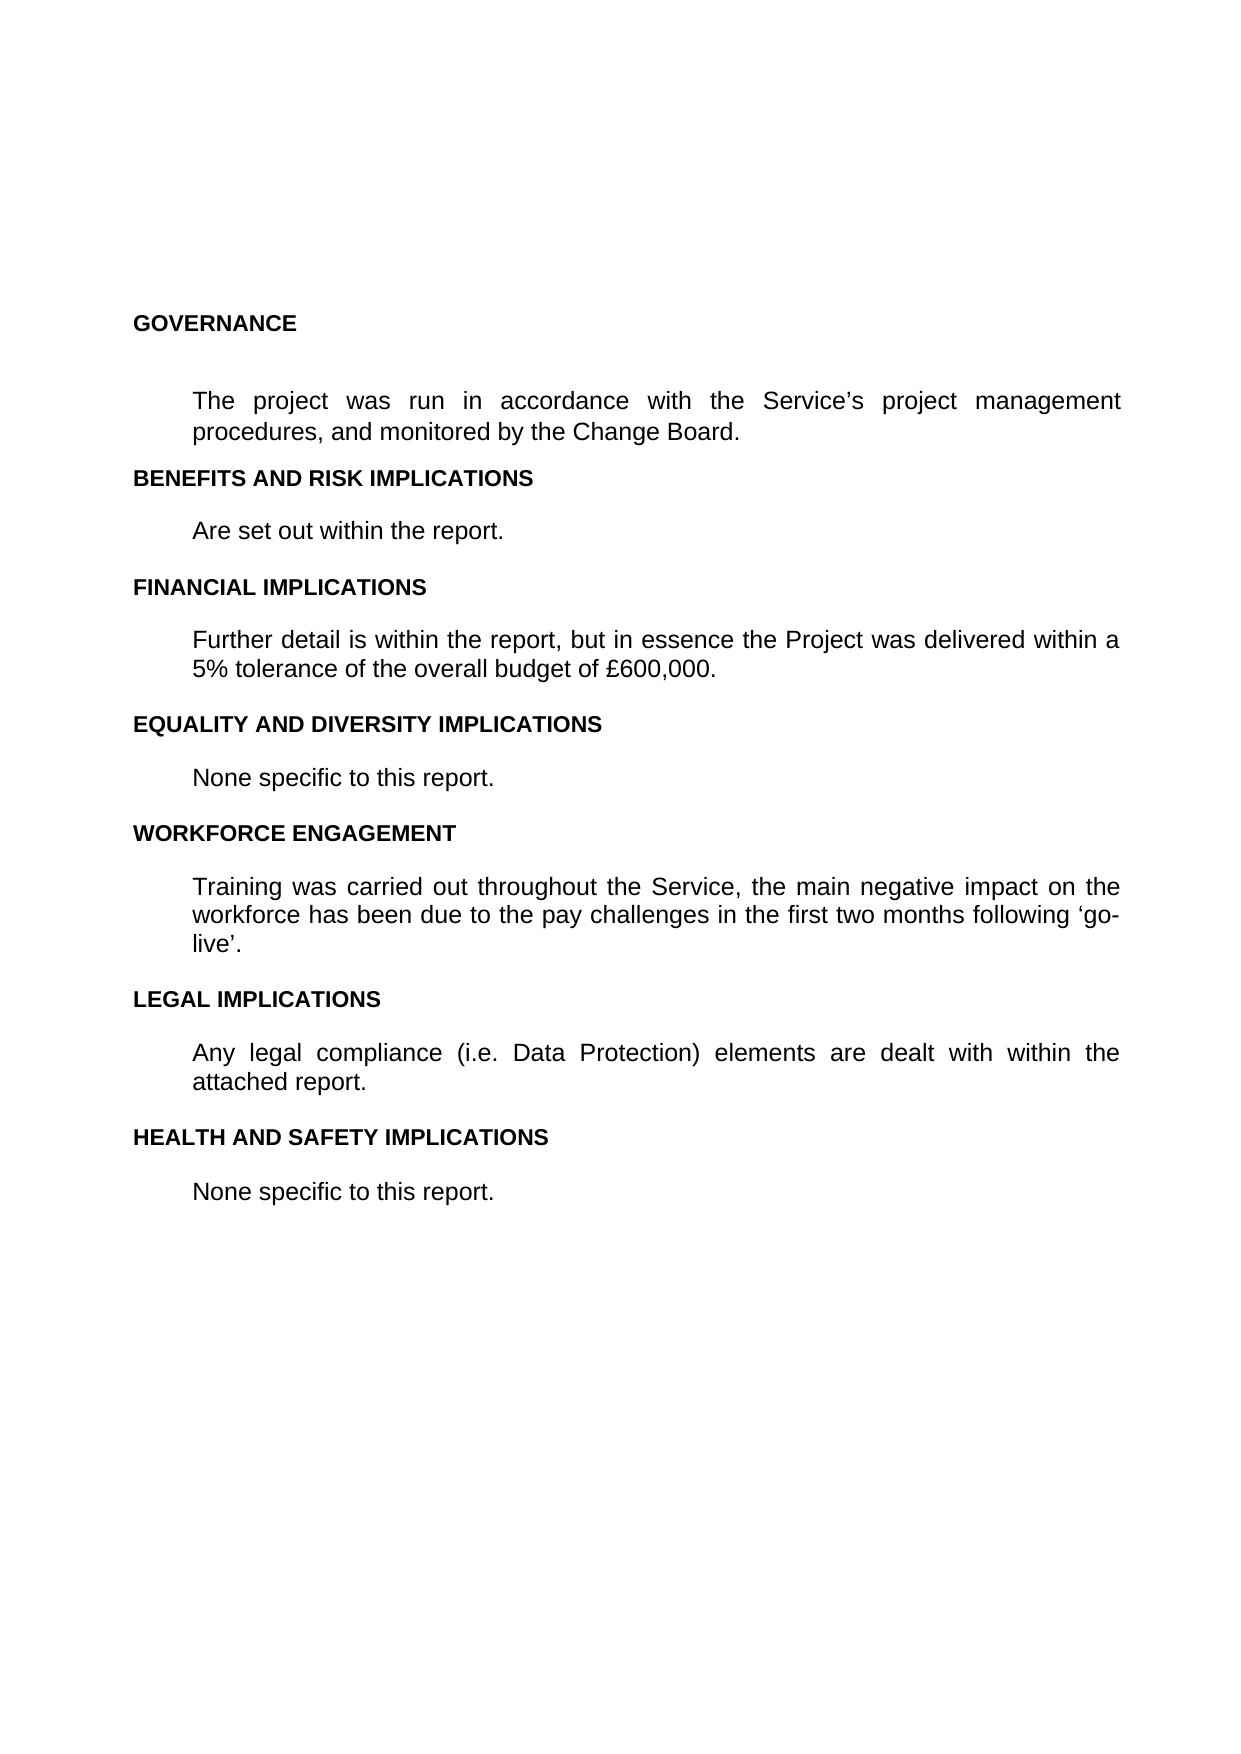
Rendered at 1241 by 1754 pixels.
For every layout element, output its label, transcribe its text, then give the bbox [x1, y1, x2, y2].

subtitle FINANCIAL IMPLICATIONs [133, 574, 1122, 600]
text Are set out within the report. [192, 516, 1122, 545]
text GOVERNANCE [133, 310, 1122, 336]
text HEALTH AND SAFETY IMPLICATIONS [133, 1124, 1122, 1150]
subtitle Benefits and Risk Implications [133, 465, 1122, 491]
text Training was carried out throughout the Service, the main negative impact on the workforce has been due to the pay challenges in the first two months following ‘go-live’. [133, 871, 1122, 958]
text None specific to this report. [192, 1177, 1122, 1206]
text Further detail is within the report, but in essence the Project was delivered within a 5% tolerance of the overall budget of £600,000. [192, 625, 1122, 682]
text Any legal compliance (i.e. Data Protection) elements are dealt with within the attached report. [192, 1038, 1122, 1095]
text None specific to this report. [133, 763, 1122, 791]
subtitle Workforce Engagement [133, 820, 1122, 846]
subtitle Equality and Diversity Implications [133, 711, 1122, 738]
text The project was run in accordance with the Service’s project management procedures, and monitored by the Change Board. [192, 386, 1122, 446]
subtitle Legal Implications [133, 986, 1122, 1013]
